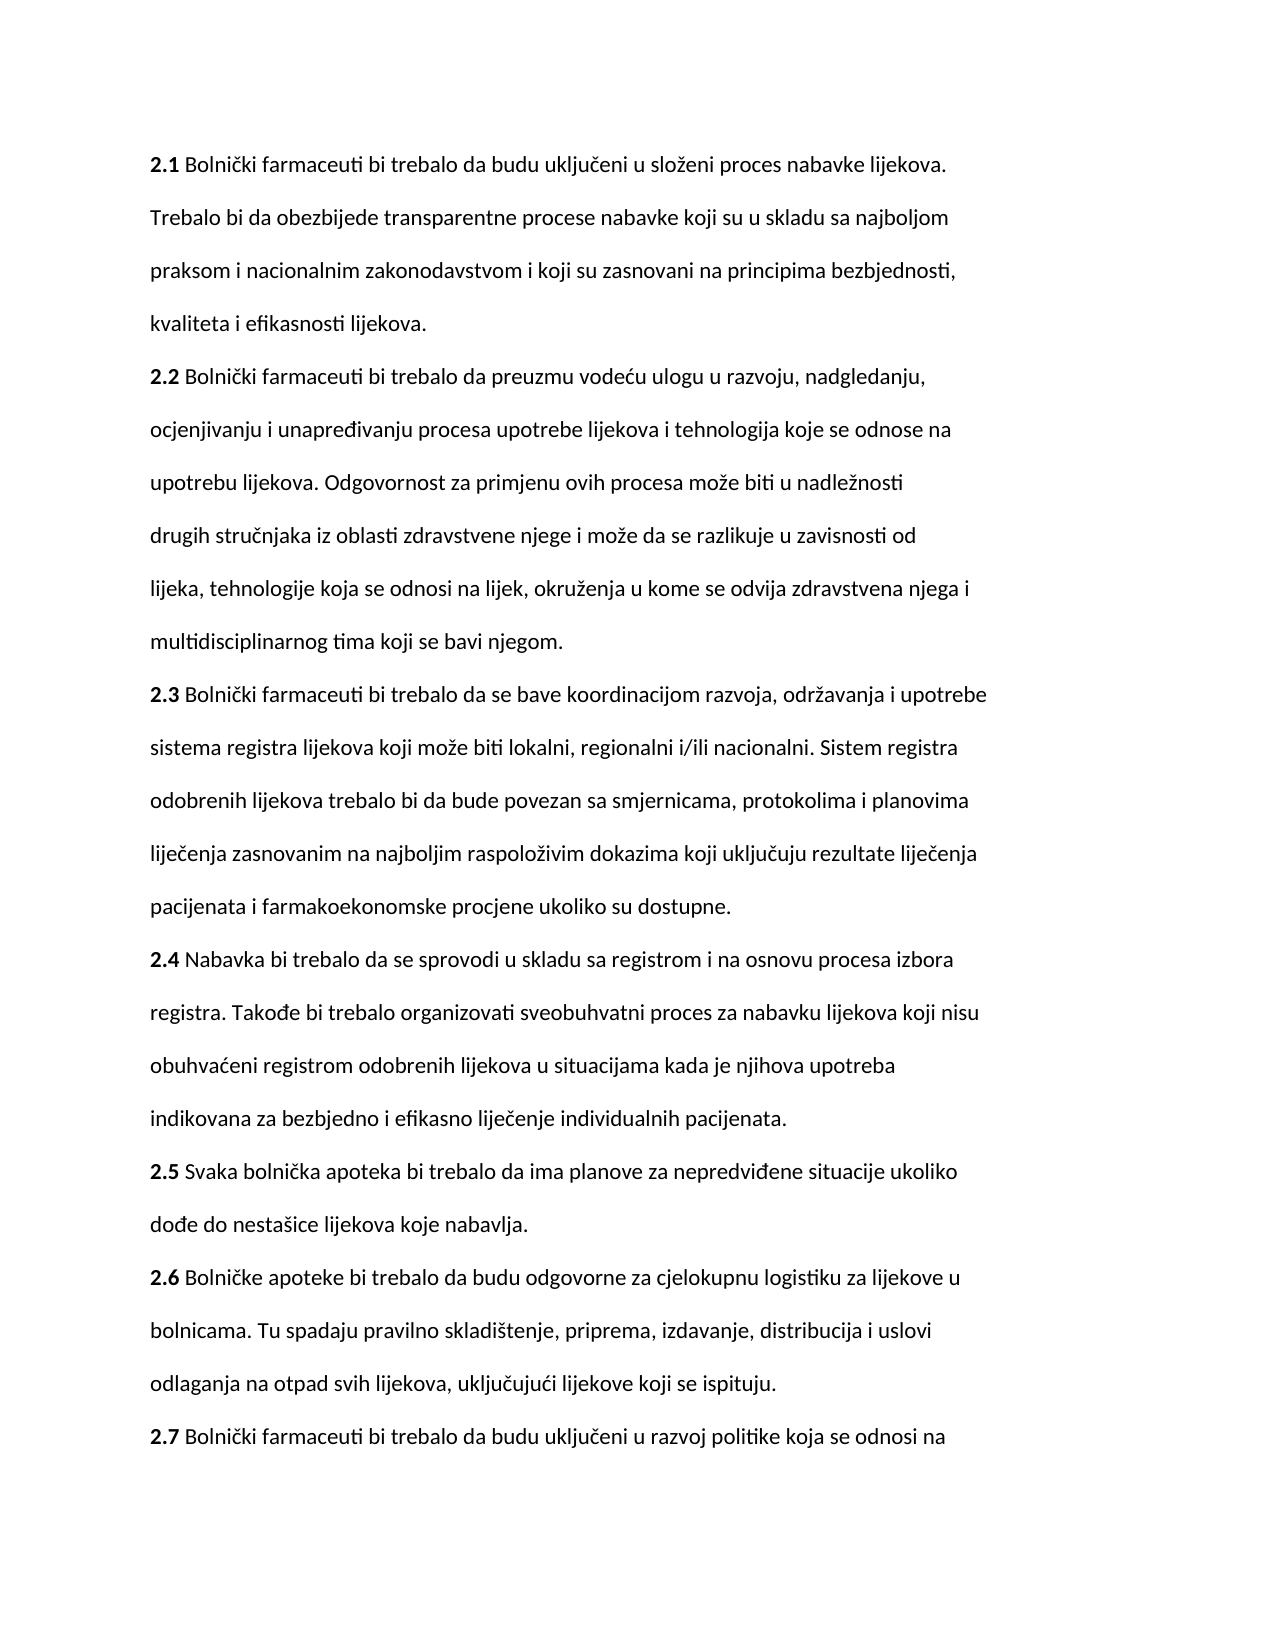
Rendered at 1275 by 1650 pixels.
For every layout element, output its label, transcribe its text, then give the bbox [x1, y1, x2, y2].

text liječenja zasnovanim na najboljim raspoloživim dokazima koji uključuju rezultate liječenja [150, 839, 1125, 867]
text odobrenih lijekova trebalo bi da bude povezan sa smjernicama, protokolima i planovima [150, 786, 1125, 814]
text 2.4 Nabavka bi trebalo da se sprovodi u skladu sa registrom i na osnovu procesa izbora [150, 945, 1125, 973]
text multidisciplinarnog tima koji se bavi njegom. [150, 627, 1125, 655]
text pacijenata i farmakoekonomske procjene ukoliko su dostupne. [150, 892, 1125, 920]
text lijeka, tehnologije koja se odnosi na lijek, okruženja u kome se odvija zdravstvena njega i [150, 574, 1125, 602]
text praksom i nacionalnim zakonodavstvom i koji su zasnovani na principima bezbjednosti, [150, 256, 1125, 284]
text ocjenjivanju i unapređivanju procesa upotrebe lijekova i tehnologija koje se odnose na [150, 415, 1125, 443]
text 2.2 Bolnički farmaceuti bi trebalo da preuzmu vodeću ulogu u razvoju, nadgledanju, [150, 362, 1125, 390]
text 2.7 Bolnički farmaceuti bi trebalo da budu uključeni u razvoj politike koja se odnosi na [150, 1422, 1125, 1451]
text odlaganja na otpad svih lijekova, uključujući lijekove koji se ispituju. [150, 1369, 1125, 1397]
text 2.1 Bolnički farmaceuti bi trebalo da budu uključeni u složeni proces nabavke lijekova. [150, 150, 1125, 178]
text dođe do nestašice lijekova koje nabavlja. [150, 1210, 1125, 1238]
text upotrebu lijekova. Odgovornost za primjenu ovih procesa može biti u nadležnosti [150, 468, 1125, 496]
text 2.5 Svaka bolnička apoteka bi trebalo da ima planove za nepredviđene situacije ukoliko [150, 1157, 1125, 1185]
text indikovana za bezbjedno i efikasno liječenje individualnih pacijenata. [150, 1104, 1125, 1132]
text 2.3 Bolnički farmaceuti bi trebalo da se bave koordinacijom razvoja, održavanja i upotrebe [150, 680, 1125, 708]
text registra. Takođe bi trebalo organizovati sveobuhvatni proces za nabavku lijekova koji nisu [150, 998, 1125, 1026]
text Trebalo bi da obezbijede transparentne procese nabavke koji su u skladu sa najboljom [150, 203, 1125, 231]
text 2.6 Bolničke apoteke bi trebalo da budu odgovorne za cjelokupnu logistiku za lijekove u [150, 1263, 1125, 1291]
text bolnicama. Tu spadaju pravilno skladištenje, priprema, izdavanje, distribucija i uslovi [150, 1316, 1125, 1344]
text kvaliteta i efikasnosti lijekova. [150, 309, 1125, 337]
text drugih stručnjaka iz oblasti zdravstvene njege i može da se razlikuje u zavisnosti od [150, 521, 1125, 549]
text obuhvaćeni registrom odobrenih lijekova u situacijama kada je njihova upotreba [150, 1051, 1125, 1079]
text sistema registra lijekova koji može biti lokalni, regionalni i/ili nacionalni. Sistem registra [150, 733, 1125, 761]
